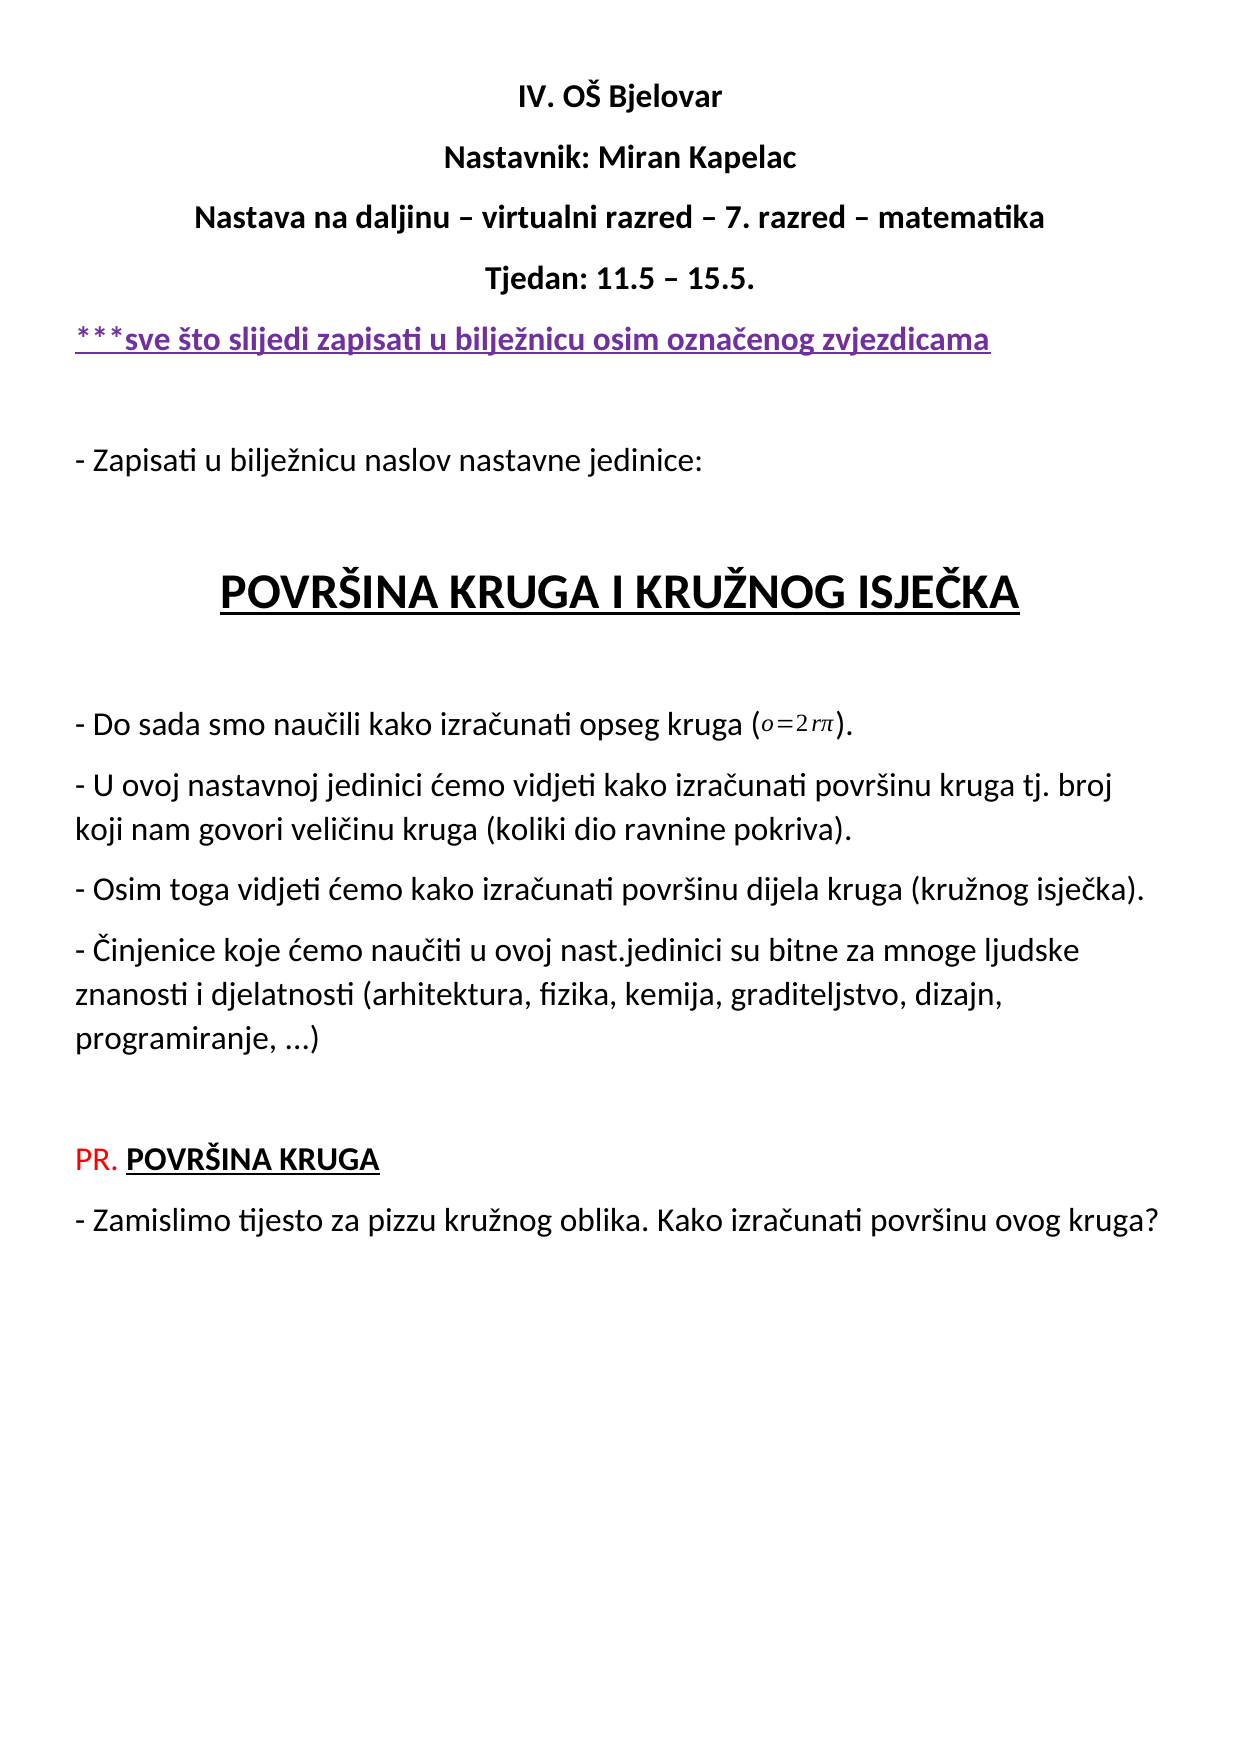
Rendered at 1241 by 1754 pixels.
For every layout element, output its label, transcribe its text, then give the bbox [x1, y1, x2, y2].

text IV. OŠ Bjelovar [75, 75, 1165, 116]
text POVRŠINA KRUGA I KRUŽNOG ISJEČKA [75, 560, 1165, 621]
text - Zamislimo tijesto za pizzu kružnog oblika. Kako izračunati površinu ovog kruga? [75, 1199, 1165, 1239]
text PR. POVRŠINA KRUGA [75, 1138, 1165, 1179]
text Tjedan: 11.5 – 15.5. [75, 257, 1165, 298]
text Nastava na daljinu – virtualni razred – 7. razred – matematika [75, 196, 1165, 237]
text - U ovoj nastavnoj jedinici ćemo vidjeti kako izračunati površinu kruga tj. broj koji nam govori veličinu kruga (koliki dio ravnine pokriva). [75, 764, 1165, 848]
text ***sve što slijedi zapisati u bilježnicu osim označenog zvjezdicama [75, 317, 1165, 358]
text - Do sada smo naučili kako izračunati opseg kruga (). [75, 703, 1165, 744]
text Nastavnik: Miran Kapelac [75, 136, 1165, 176]
text - Činjenice koje ćemo naučiti u ovoj nast.jedinici su bitne za mnoge ljudske znanosti i djelatnosti (arhitektura, fizika, kemija, graditeljstvo, dizajn, programiranje, ...) [75, 929, 1165, 1058]
text - Zapisati u bilježnicu naslov nastavne jedinice: [75, 439, 1165, 479]
text - Osim toga vidjeti ćemo kako izračunati površinu dijela kruga (kružnog isječka). [75, 868, 1165, 909]
